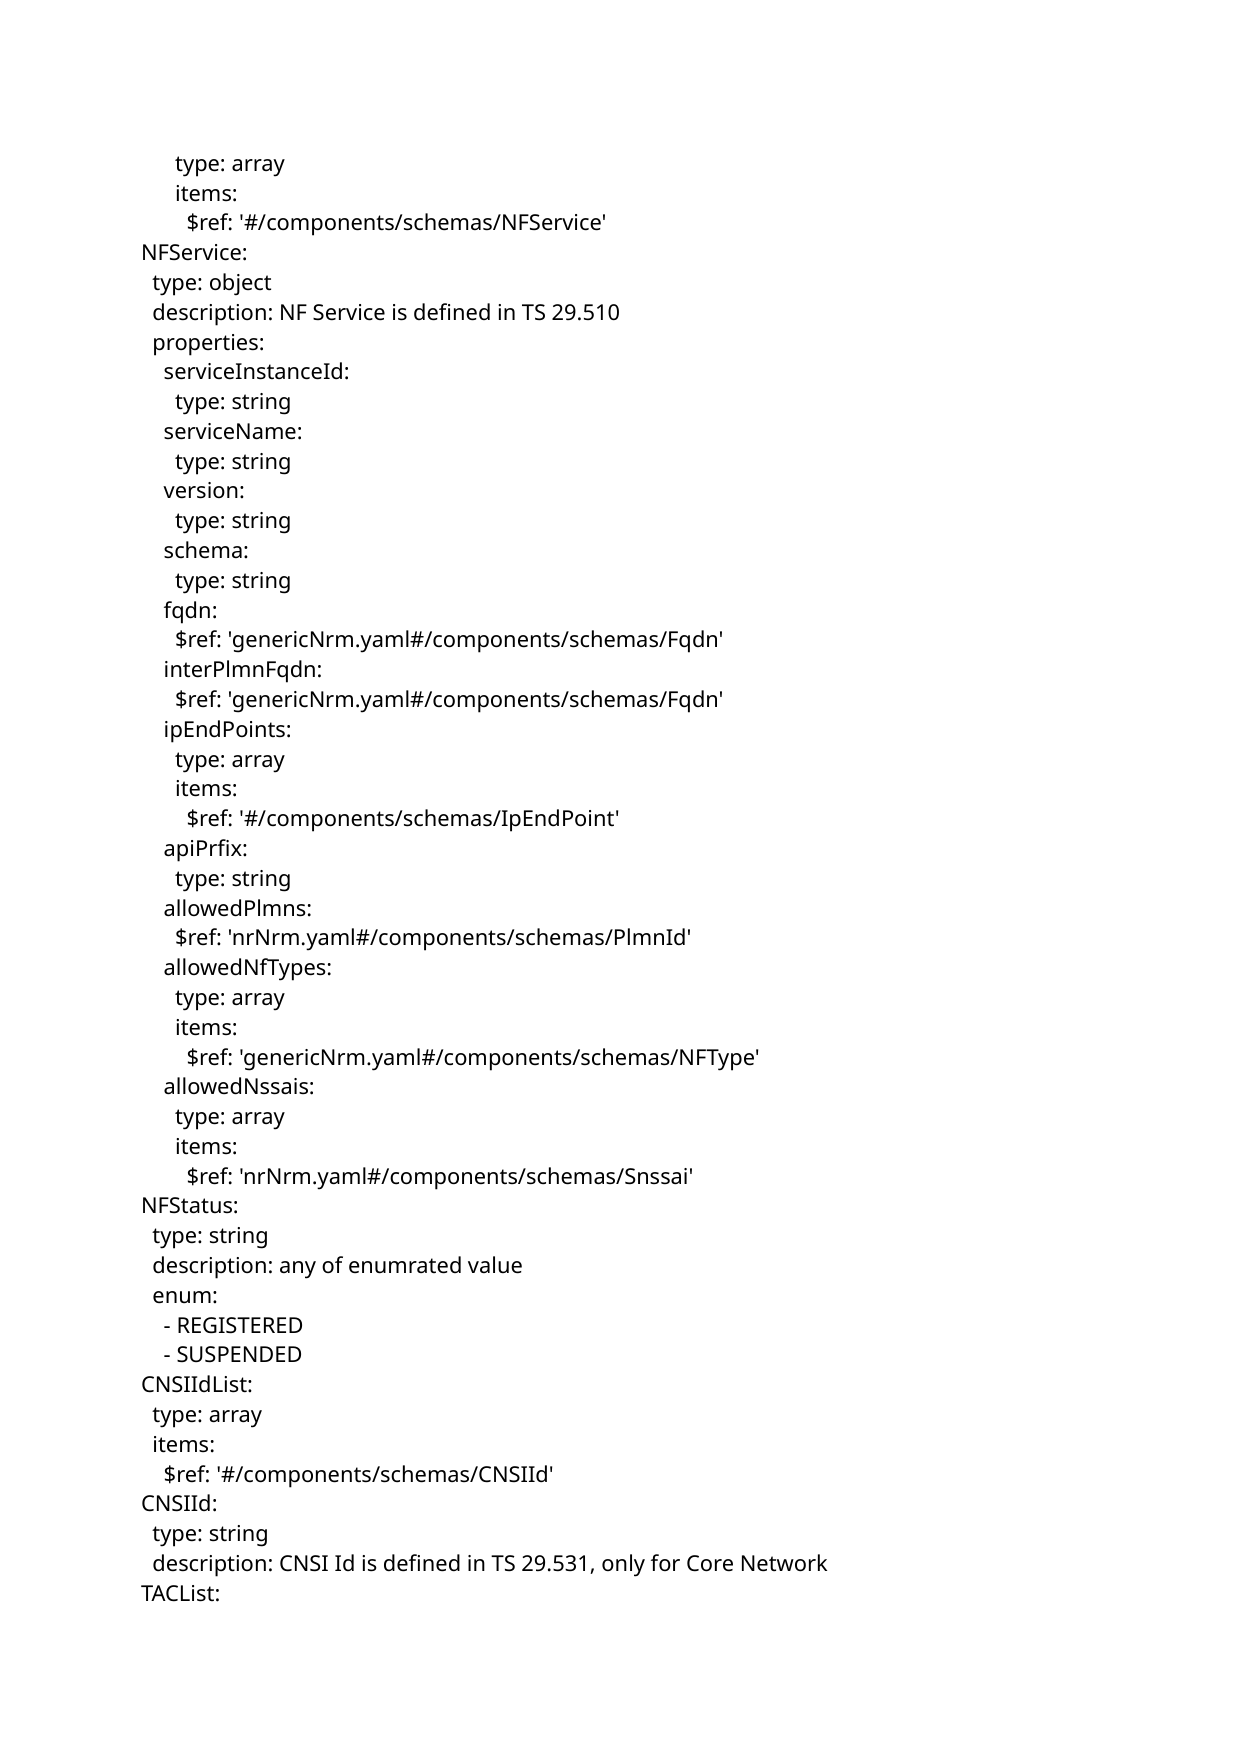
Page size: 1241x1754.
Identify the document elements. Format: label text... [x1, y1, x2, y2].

text interPlmnFqdn: [118, 654, 1122, 684]
text type: string [118, 1220, 1122, 1250]
text CNSIId: [118, 1488, 1122, 1518]
text allowedPlmns: [118, 892, 1122, 922]
text type: array [118, 1101, 1122, 1131]
text NFService: [118, 237, 1122, 267]
text allowedNfTypes: [118, 952, 1122, 982]
text TACList: [118, 1578, 1122, 1607]
text type: object [118, 267, 1122, 297]
text $ref: 'genericNrm.yaml#/components/schemas/NFType' [118, 1041, 1122, 1071]
text items: [118, 177, 1122, 207]
text version: [118, 475, 1122, 505]
text description: NF Service is defined in TS 29.510 [118, 297, 1122, 326]
text type: array [118, 982, 1122, 1012]
text type: array [118, 743, 1122, 773]
text description: any of enumrated value [118, 1250, 1122, 1280]
text NFStatus: [118, 1190, 1122, 1220]
text items: [118, 773, 1122, 803]
text - SUSPENDED [118, 1339, 1122, 1369]
text $ref: '#/components/schemas/CNSIId' [118, 1458, 1122, 1488]
text ipEndPoints: [118, 714, 1122, 743]
text description: CNSI Id is defined in TS 29.531, only for Core Network [118, 1548, 1122, 1578]
text fqdn: [118, 594, 1122, 624]
text $ref: 'nrNrm.yaml#/components/schemas/Snssai' [118, 1161, 1122, 1190]
text type: string [118, 1518, 1122, 1548]
text type: array [118, 148, 1122, 177]
text items: [118, 1012, 1122, 1041]
text serviceInstanceId: [118, 356, 1122, 386]
text items: [118, 1429, 1122, 1458]
text schema: [118, 535, 1122, 565]
text enum: [118, 1280, 1122, 1309]
text $ref: '#/components/schemas/IpEndPoint' [118, 803, 1122, 833]
text $ref: '#/components/schemas/NFService' [118, 207, 1122, 237]
text type: string [118, 386, 1122, 416]
text type: string [118, 863, 1122, 892]
text type: string [118, 565, 1122, 594]
text type: string [118, 505, 1122, 535]
text $ref: 'genericNrm.yaml#/components/schemas/Fqdn' [118, 624, 1122, 654]
text $ref: 'genericNrm.yaml#/components/schemas/Fqdn' [118, 684, 1122, 714]
text properties: [118, 326, 1122, 356]
text - REGISTERED [118, 1309, 1122, 1339]
text type: string [118, 446, 1122, 475]
text serviceName: [118, 416, 1122, 446]
text CNSIIdList: [118, 1369, 1122, 1399]
text items: [118, 1131, 1122, 1161]
text type: array [118, 1399, 1122, 1429]
text $ref: 'nrNrm.yaml#/components/schemas/PlmnId' [118, 922, 1122, 952]
text allowedNssais: [118, 1071, 1122, 1101]
text apiPrfix: [118, 833, 1122, 863]
